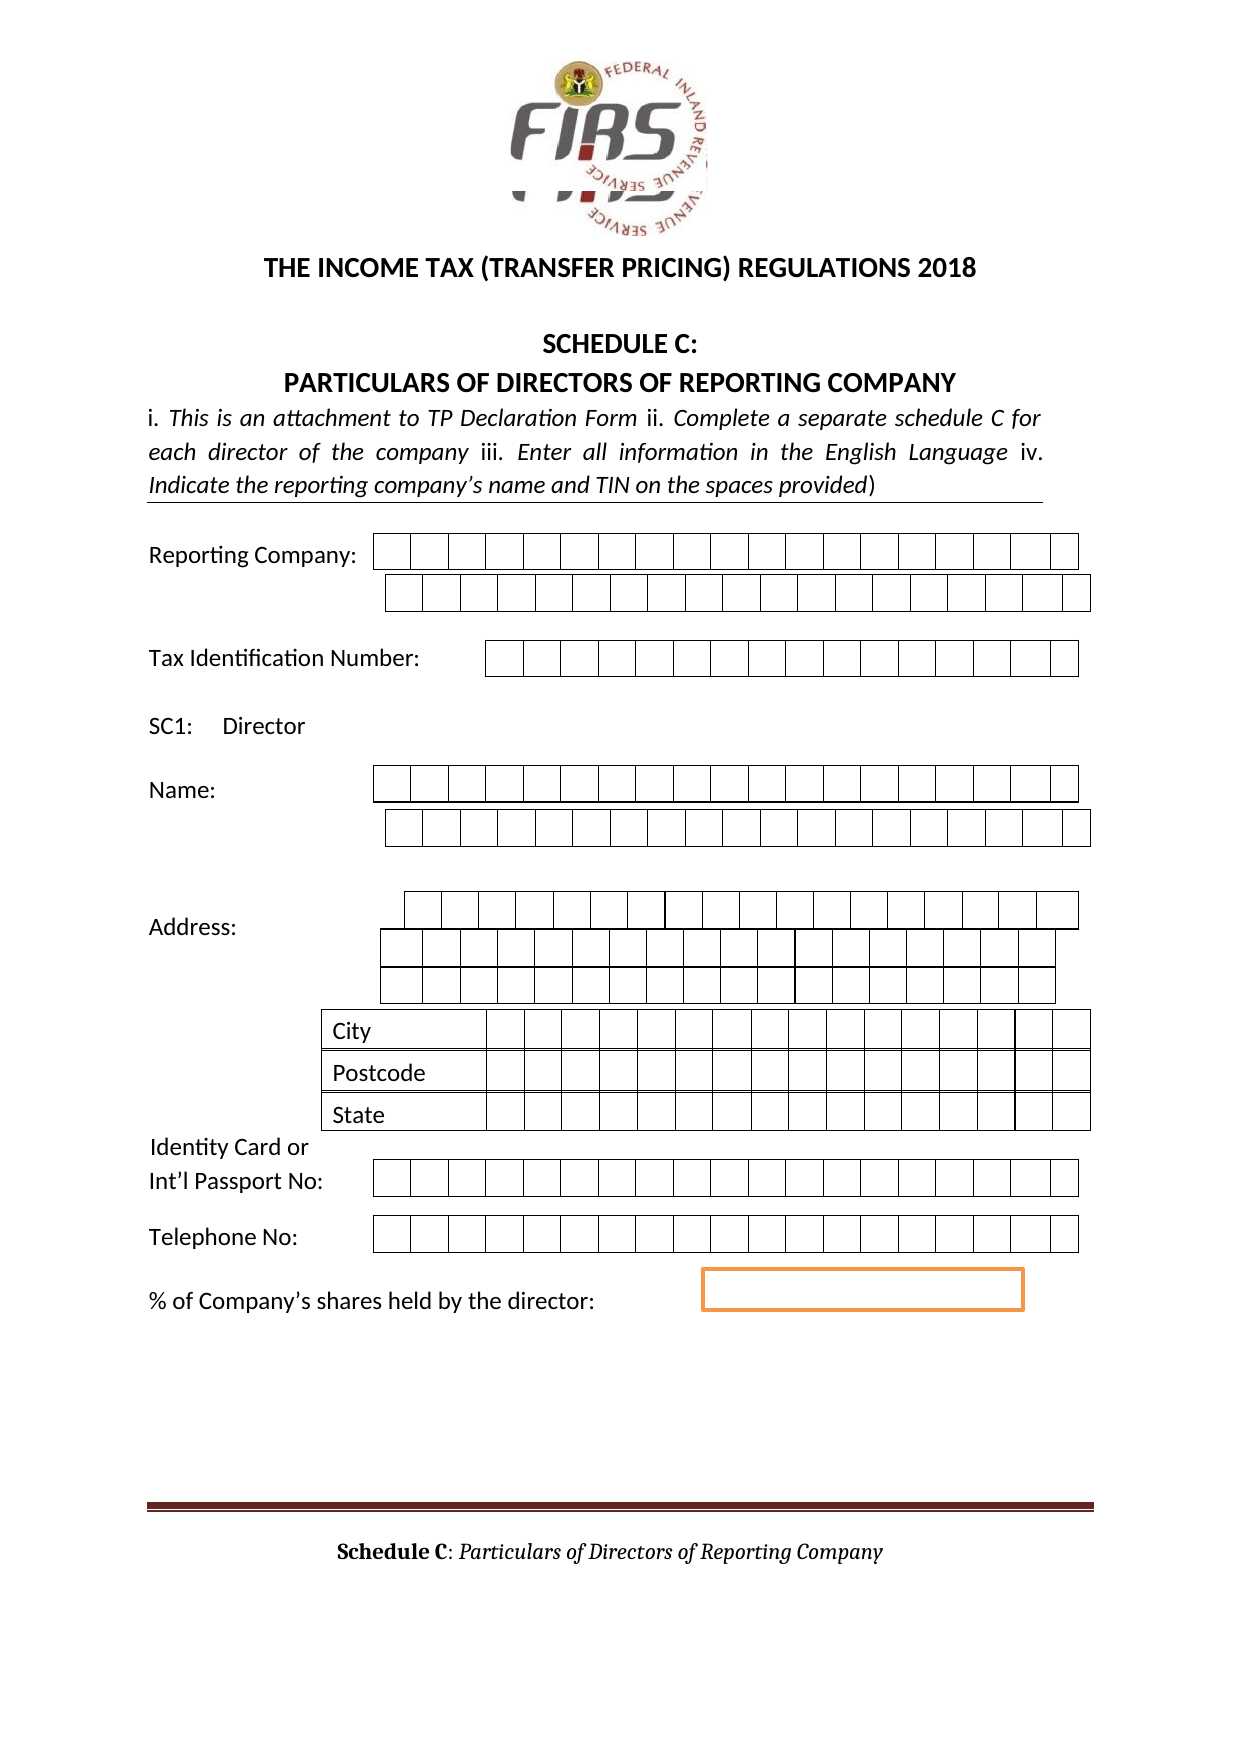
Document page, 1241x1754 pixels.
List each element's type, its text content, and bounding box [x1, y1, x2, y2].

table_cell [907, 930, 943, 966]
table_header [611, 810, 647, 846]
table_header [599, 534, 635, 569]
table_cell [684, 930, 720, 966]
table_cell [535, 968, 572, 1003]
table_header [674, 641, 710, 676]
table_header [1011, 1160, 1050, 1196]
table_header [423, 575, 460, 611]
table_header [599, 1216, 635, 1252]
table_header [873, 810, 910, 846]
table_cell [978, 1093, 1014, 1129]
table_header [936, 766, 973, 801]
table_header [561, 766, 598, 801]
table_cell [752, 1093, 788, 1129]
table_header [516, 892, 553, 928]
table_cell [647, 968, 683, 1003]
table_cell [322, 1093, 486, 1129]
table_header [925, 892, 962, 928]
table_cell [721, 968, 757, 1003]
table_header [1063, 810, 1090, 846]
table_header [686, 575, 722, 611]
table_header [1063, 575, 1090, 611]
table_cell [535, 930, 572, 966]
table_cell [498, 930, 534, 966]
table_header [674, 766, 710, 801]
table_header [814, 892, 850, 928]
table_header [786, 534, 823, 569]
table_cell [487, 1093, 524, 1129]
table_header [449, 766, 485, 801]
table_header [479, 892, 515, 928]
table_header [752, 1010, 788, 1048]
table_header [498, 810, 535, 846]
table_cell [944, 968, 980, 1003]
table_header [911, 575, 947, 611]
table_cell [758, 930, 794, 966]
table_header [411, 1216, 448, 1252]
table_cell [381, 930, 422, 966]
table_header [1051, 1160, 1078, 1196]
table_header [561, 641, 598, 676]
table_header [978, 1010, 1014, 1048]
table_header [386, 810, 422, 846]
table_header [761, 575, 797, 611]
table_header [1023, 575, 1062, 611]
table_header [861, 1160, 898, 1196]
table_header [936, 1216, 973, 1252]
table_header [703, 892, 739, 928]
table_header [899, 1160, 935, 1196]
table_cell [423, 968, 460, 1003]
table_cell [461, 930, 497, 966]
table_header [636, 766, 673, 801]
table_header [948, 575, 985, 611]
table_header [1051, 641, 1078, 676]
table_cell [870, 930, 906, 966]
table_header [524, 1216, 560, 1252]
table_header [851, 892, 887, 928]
text Schedule C: Particulars of Directors of Reporting Company [337, 1539, 1091, 1565]
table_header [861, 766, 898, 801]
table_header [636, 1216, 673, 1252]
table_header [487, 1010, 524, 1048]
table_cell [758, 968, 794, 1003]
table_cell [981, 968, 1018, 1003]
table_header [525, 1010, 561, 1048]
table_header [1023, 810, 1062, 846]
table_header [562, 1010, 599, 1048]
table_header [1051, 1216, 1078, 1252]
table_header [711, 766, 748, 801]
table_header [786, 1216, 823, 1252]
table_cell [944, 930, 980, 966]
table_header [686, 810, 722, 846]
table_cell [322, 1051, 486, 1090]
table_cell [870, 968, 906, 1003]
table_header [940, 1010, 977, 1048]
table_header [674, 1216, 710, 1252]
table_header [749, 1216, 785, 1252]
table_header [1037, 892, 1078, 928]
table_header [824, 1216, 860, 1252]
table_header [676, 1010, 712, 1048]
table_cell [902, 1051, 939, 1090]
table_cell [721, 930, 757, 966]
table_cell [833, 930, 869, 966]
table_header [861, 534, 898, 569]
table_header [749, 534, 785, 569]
text Identity Card or [150, 1131, 1091, 1161]
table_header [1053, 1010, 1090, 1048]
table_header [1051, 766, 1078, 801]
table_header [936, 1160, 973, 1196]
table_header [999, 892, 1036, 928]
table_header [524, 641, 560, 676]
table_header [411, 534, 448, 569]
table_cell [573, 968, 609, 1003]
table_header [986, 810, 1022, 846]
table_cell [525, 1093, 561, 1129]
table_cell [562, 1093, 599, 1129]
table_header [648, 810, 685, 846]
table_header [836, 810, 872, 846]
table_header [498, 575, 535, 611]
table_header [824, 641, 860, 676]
text SC1: Director [149, 710, 1091, 741]
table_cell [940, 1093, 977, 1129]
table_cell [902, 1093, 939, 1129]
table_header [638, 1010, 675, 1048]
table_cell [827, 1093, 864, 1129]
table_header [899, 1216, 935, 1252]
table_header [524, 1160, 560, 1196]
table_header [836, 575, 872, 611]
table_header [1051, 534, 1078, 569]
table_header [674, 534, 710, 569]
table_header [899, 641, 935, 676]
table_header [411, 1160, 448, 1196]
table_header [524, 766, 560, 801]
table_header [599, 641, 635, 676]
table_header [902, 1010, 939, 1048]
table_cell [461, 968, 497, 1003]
text THE INCOME TAX (TRANSFER PRICING) REGULATIONS 2018 [150, 249, 1091, 284]
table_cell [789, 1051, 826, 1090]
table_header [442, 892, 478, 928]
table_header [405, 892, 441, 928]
text Int’l Passport No: [149, 1165, 373, 1196]
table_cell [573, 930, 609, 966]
text SCHEDULE C: [150, 326, 1090, 361]
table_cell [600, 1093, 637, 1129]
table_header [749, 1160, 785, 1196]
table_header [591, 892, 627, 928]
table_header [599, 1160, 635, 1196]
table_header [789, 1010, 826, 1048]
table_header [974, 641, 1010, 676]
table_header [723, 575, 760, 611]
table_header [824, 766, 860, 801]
text PARTICULARS OF DIRECTORS OF REPORTING COMPANY [283, 364, 1091, 400]
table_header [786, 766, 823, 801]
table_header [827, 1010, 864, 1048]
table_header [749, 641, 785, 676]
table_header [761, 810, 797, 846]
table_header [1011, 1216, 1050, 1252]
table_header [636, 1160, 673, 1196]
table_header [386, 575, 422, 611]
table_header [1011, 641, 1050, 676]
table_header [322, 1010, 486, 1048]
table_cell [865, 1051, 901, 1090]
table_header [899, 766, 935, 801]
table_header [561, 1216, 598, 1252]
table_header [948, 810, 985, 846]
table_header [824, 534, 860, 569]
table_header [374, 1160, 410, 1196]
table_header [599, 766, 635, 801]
text Name: [149, 774, 1091, 805]
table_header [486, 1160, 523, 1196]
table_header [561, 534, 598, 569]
text % of Company’s shares held by the director: [149, 1269, 1091, 1316]
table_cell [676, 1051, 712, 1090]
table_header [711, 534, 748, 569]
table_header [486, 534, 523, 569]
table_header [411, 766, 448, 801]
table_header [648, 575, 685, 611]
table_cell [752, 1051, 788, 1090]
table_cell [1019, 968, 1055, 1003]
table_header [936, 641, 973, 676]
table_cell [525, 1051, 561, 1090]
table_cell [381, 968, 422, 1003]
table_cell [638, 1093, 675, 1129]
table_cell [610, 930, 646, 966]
text Address: [149, 912, 380, 942]
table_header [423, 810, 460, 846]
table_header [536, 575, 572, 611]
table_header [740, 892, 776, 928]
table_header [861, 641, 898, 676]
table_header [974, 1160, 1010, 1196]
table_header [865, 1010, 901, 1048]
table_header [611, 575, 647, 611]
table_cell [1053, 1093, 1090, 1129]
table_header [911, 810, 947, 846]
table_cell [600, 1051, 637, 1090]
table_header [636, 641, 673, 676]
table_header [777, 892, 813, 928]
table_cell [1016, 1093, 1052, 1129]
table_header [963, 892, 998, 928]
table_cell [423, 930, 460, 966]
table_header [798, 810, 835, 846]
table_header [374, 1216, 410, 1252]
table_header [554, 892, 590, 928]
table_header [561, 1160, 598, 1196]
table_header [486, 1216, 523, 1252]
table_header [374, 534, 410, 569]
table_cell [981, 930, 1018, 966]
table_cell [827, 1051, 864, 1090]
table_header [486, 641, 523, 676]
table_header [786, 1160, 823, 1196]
text Tax Identification Number: [149, 642, 485, 672]
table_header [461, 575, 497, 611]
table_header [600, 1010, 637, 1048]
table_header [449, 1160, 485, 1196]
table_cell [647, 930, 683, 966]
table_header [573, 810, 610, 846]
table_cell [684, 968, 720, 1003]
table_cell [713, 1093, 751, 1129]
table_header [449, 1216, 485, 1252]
text Telephone No: [149, 1221, 373, 1251]
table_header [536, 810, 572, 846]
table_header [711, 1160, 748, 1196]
text i. This is an attachment to TP Declaration Form ii. Complete a separate schedule C for each director of the company iii. Enter all information in the English Language iv. Indicate the reporting company’s name and TIN on the spaces provided) [147, 402, 1043, 502]
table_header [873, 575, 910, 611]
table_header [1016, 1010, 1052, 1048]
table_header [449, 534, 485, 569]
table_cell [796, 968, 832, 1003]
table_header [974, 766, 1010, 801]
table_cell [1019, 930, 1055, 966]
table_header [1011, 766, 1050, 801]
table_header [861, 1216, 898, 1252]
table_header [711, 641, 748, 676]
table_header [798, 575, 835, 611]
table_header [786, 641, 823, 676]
text Reporting Company: [149, 540, 373, 570]
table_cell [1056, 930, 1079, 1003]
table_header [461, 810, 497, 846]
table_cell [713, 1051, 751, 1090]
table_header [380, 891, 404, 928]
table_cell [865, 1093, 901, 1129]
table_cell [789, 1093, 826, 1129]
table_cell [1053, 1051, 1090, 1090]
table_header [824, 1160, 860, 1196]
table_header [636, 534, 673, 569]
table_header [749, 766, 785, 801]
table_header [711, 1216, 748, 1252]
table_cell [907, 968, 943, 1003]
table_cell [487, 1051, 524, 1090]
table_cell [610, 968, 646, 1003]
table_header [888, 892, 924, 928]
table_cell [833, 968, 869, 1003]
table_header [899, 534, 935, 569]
picture [510, 61, 708, 236]
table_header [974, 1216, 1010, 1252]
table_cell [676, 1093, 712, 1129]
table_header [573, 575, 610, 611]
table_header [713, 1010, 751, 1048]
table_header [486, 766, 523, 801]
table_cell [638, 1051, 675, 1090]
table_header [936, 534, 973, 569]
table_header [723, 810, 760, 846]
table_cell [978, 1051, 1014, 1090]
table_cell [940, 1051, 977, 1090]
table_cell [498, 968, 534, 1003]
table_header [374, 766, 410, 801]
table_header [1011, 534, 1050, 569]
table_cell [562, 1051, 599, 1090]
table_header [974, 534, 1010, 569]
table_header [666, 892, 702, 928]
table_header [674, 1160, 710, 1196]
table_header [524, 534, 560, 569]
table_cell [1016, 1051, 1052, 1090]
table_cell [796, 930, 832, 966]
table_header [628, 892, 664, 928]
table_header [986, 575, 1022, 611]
